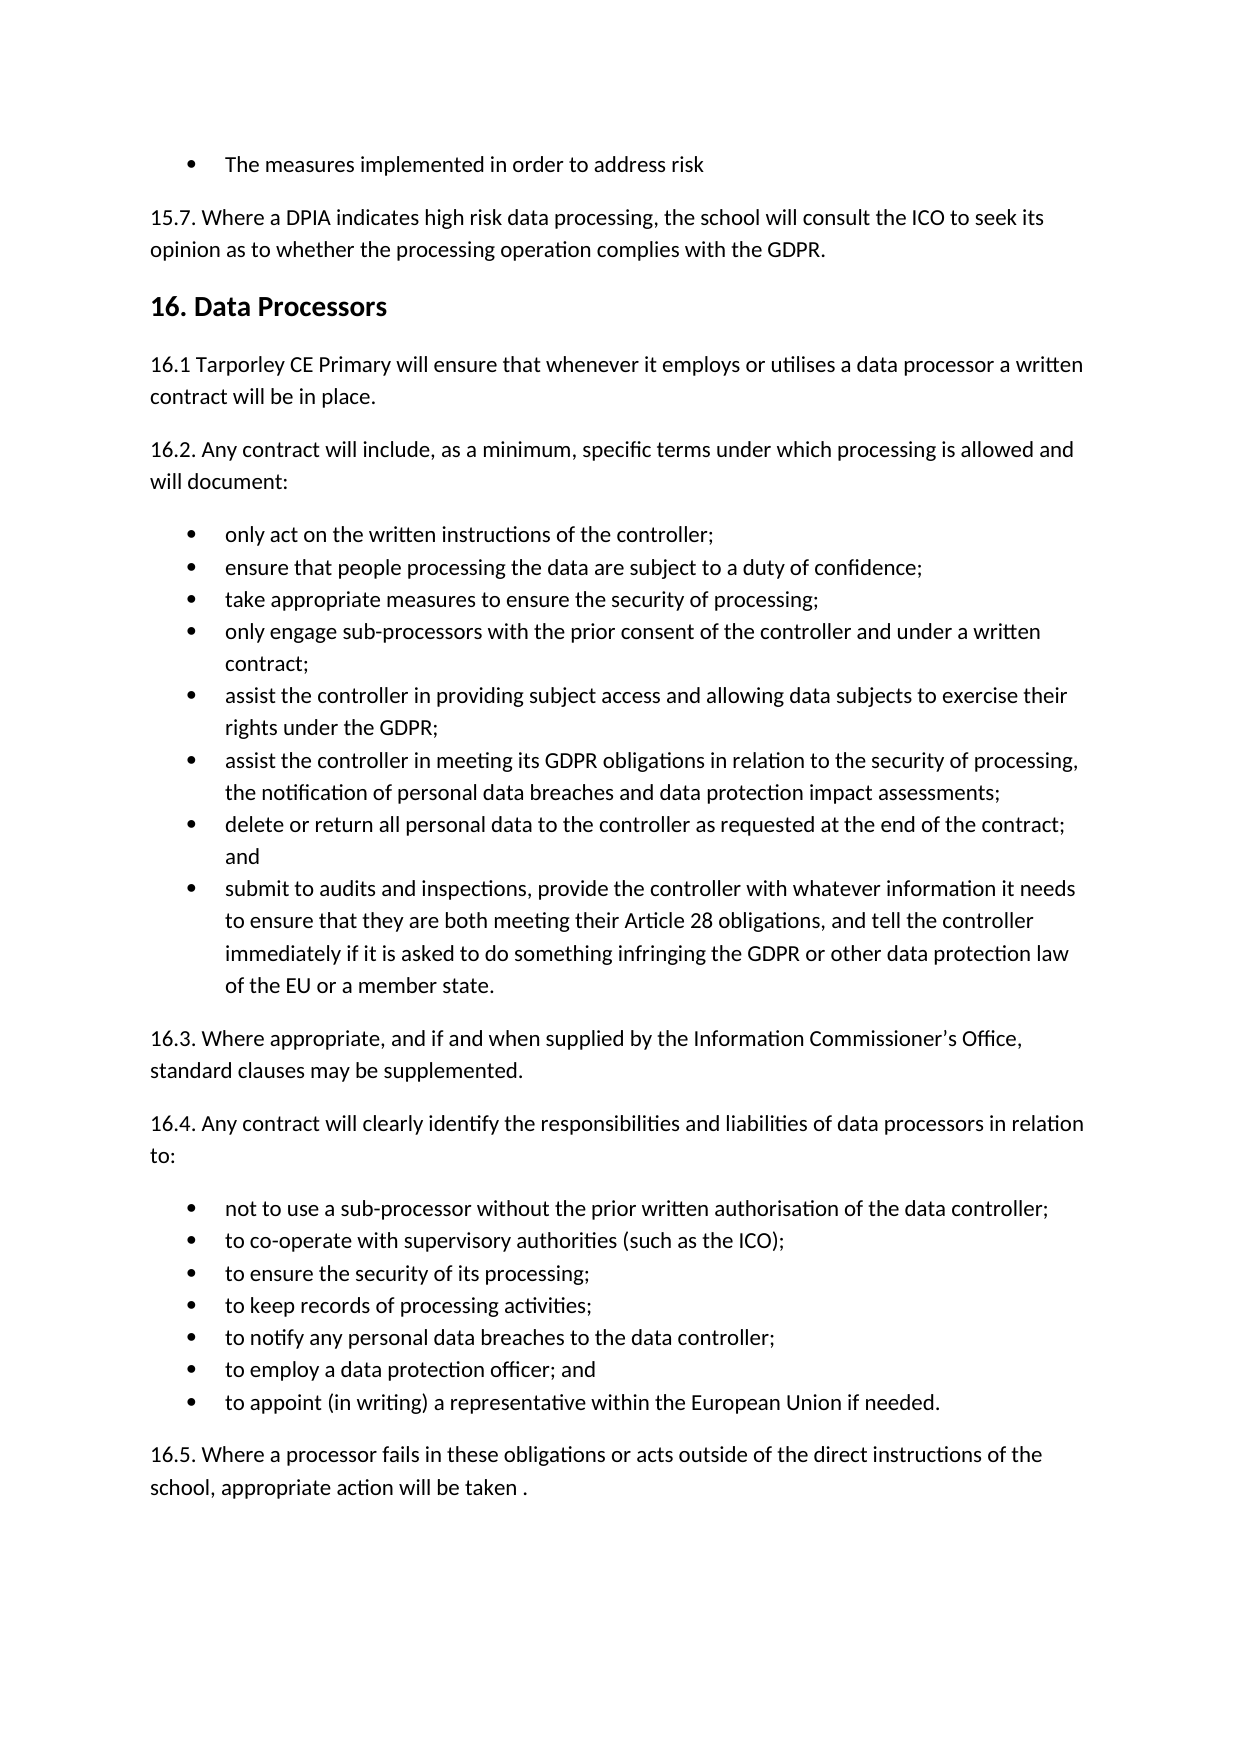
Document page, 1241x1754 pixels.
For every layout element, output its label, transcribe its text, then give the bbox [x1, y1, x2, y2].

list to co-operate with supervisory authorities (such as the ICO); [187, 1227, 1090, 1255]
list to employ a data protection officer; and [187, 1355, 1090, 1383]
list to appoint (in writing) a representative within the European Union if needed. [187, 1388, 1090, 1416]
list take appropriate measures to ensure the security of processing; [187, 585, 1090, 613]
list not to use a sub-processor without the prior written authorisation of the data controller; [187, 1194, 1090, 1222]
text 16.3. Where appropriate, and if and when supplied by the Information Commissioner’s Office, standard clauses may be supplemented. [150, 1024, 1090, 1084]
text 16.5. Where a processor fails in these obligations or acts outside of the direct instructions of the school, appropriate action will be taken . [150, 1441, 1090, 1501]
list submit to audits and inspections, provide the controller with whatever information it needs to ensure that they are both meeting their Article 28 obligations, and tell the controller immediately if it is asked to do something infringing the GDPR or other data protection law of the EU or a member state. [187, 874, 1090, 999]
text 15.7. Where a DPIA indicates high risk data processing, the school will consult the ICO to seek its opinion as to whether the processing operation complies with the GDPR. [150, 203, 1090, 263]
list The measures implemented in order to address risk [187, 150, 1090, 178]
list only act on the written instructions of the controller; [187, 520, 1090, 548]
list to notify any personal data breaches to the data controller; [187, 1323, 1090, 1351]
list assist the controller in providing subject access and allowing data subjects to exercise their rights under the GDPR; [187, 681, 1090, 742]
list assist the controller in meeting its GDPR obligations in relation to the security of processing, the notification of personal data breaches and data protection impact assessments; [187, 746, 1090, 806]
text 16. Data Processors [150, 288, 1090, 324]
list delete or return all personal data to the controller as requested at the end of the contract; and [187, 810, 1090, 870]
list to ensure the security of its processing; [187, 1259, 1090, 1287]
text 16.4. Any contract will clearly identify the responsibilities and liabilities of data processors in relation to: [150, 1109, 1090, 1169]
text 16.1 Tarporley CE Primary will ensure that whenever it employs or utilises a data processor a written contract will be in place. [150, 350, 1090, 410]
list ensure that people processing the data are subject to a duty of confidence; [187, 553, 1090, 581]
text 16.2. Any contract will include, as a minimum, specific terms under which processing is allowed and will document: [150, 435, 1090, 495]
list to keep records of processing activities; [187, 1291, 1090, 1319]
list only engage sub-processors with the prior consent of the controller and under a written contract; [187, 617, 1090, 677]
